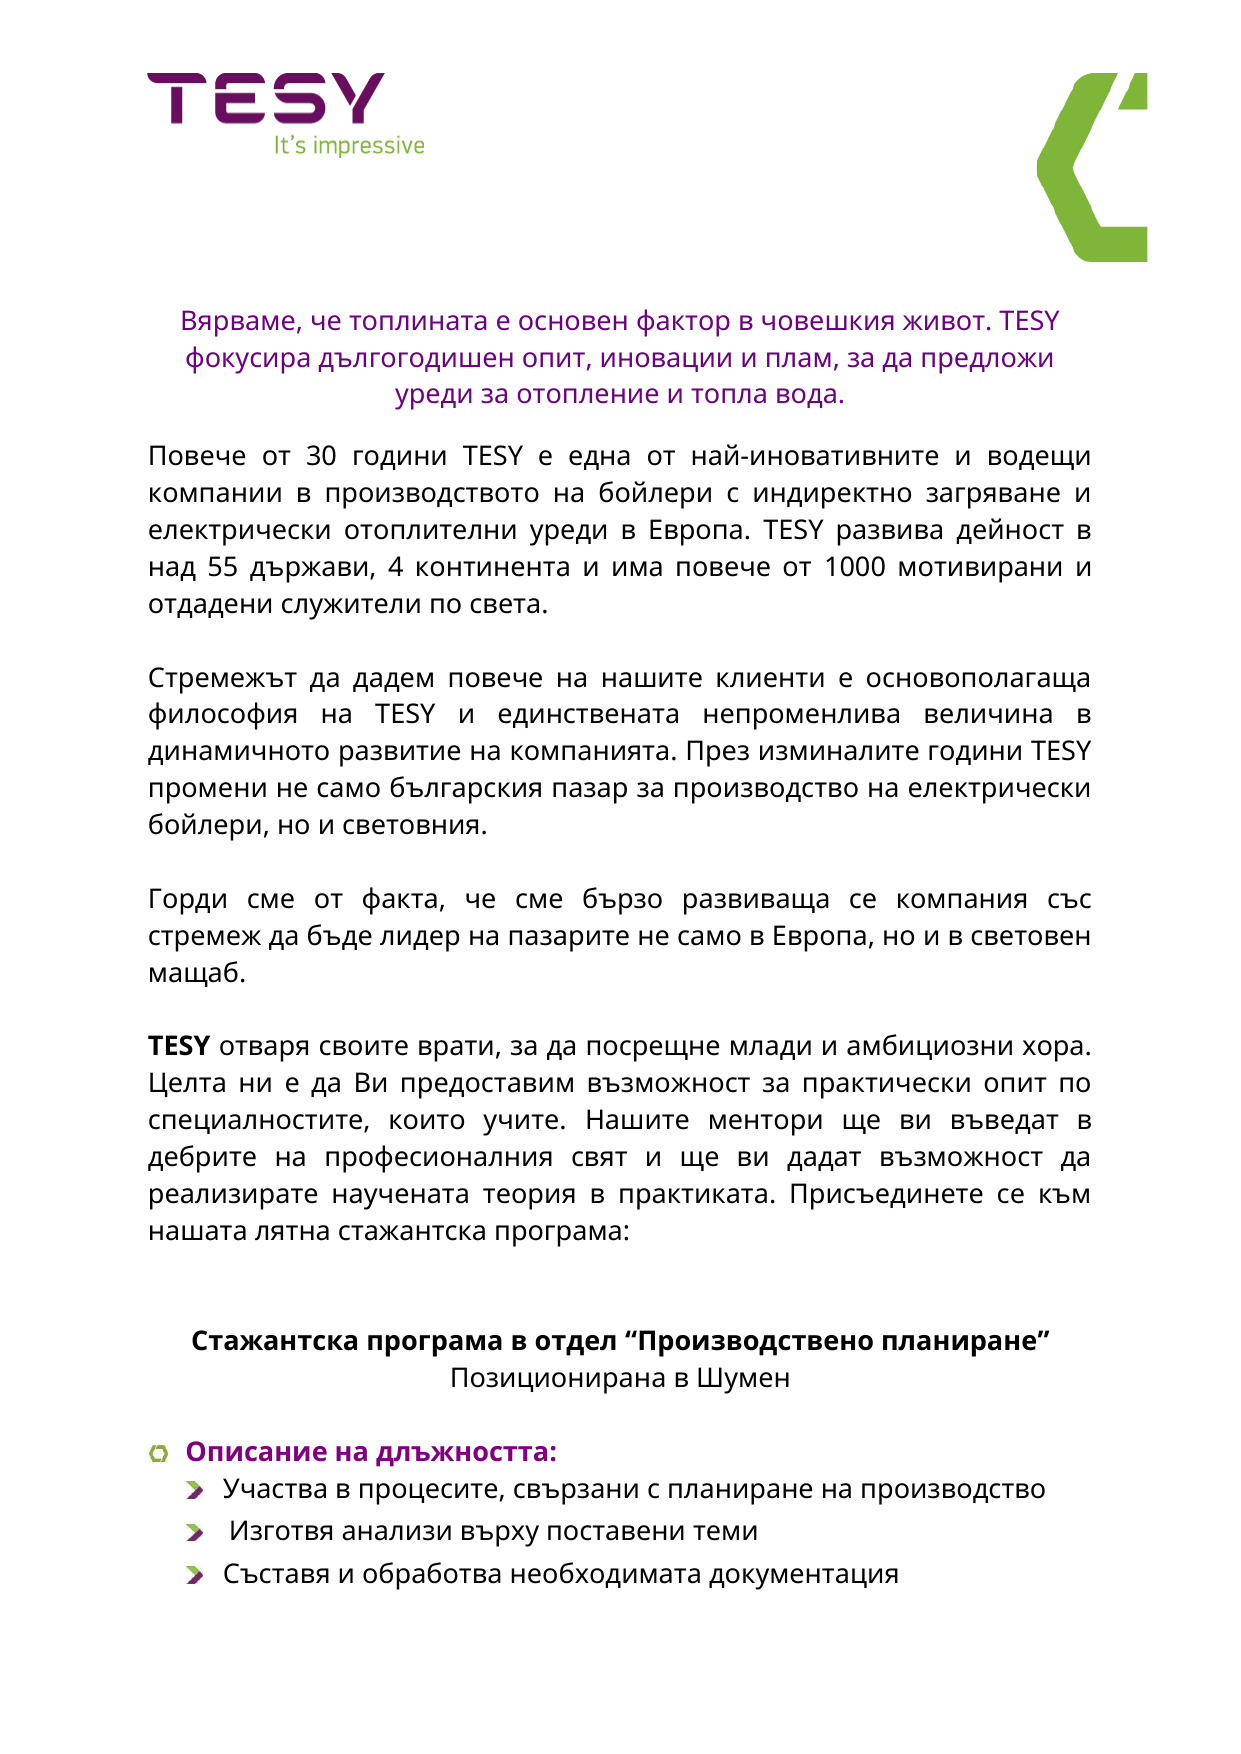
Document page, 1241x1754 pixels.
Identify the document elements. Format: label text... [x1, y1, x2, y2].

picture [148, 1444, 168, 1462]
text Вярваме, че топлината е основен фактор в човешкия живот. TESY фокусира дългогодишен опит, иновации и плам, за да предложи уреди за отопление и топла вода. [148, 301, 1093, 412]
text Горди сме от факта, че сме бързо развиваща се компания със стремеж да бъде лидер на пазарите не само в Европа, но и в световен мащаб. [148, 879, 1093, 990]
text TESY отваря своите врати, за да посрещне млади и амбициозни хора. Целта ни е да Ви предоставим възможност за практически опит по специалностите, които учите. Нашите ментори ще ви въведат в дебрите на професионалния свят и ще ви дадат възможност да реализирате научената теория в практиката. Присъединете се към нашата лятна стажантска програма: [148, 1027, 1093, 1248]
picture [1036, 73, 1148, 262]
picture [147, 73, 424, 158]
picture [186, 1481, 203, 1499]
text Стремежът да дадем повече на нашите клиенти е основополагаща философия на TESY и единствената непроменлива величина в динамичното развитие на компанията. През изминалите години TESY промени не само българския пазар за производство на електрически бойлери, но и световния. [148, 658, 1093, 842]
list Изготвя анализи върху поставени теми [185, 1512, 1093, 1549]
text Повече от 30 години TESY е една от най-иновативните и водещи компании в производството на бойлери с индиректно загряване и електрически отоплителни уреди в Европа. TESY развива дейност в над 55 държави, 4 континента и има повече от 1000 мотивирани и отдадени служители по света. [148, 437, 1093, 621]
text Стажантска програма в отдел “Производствено планиране” [148, 1322, 1093, 1359]
list Участва в процесите, свързани с планиране на производство [185, 1469, 1093, 1506]
list Описание на длъжността: [148, 1432, 1093, 1469]
picture [186, 1524, 203, 1541]
text Позициониранa в Шумен [148, 1359, 1093, 1396]
picture [186, 1566, 203, 1584]
list Съставя и обработва необходимата документация [185, 1554, 1093, 1591]
